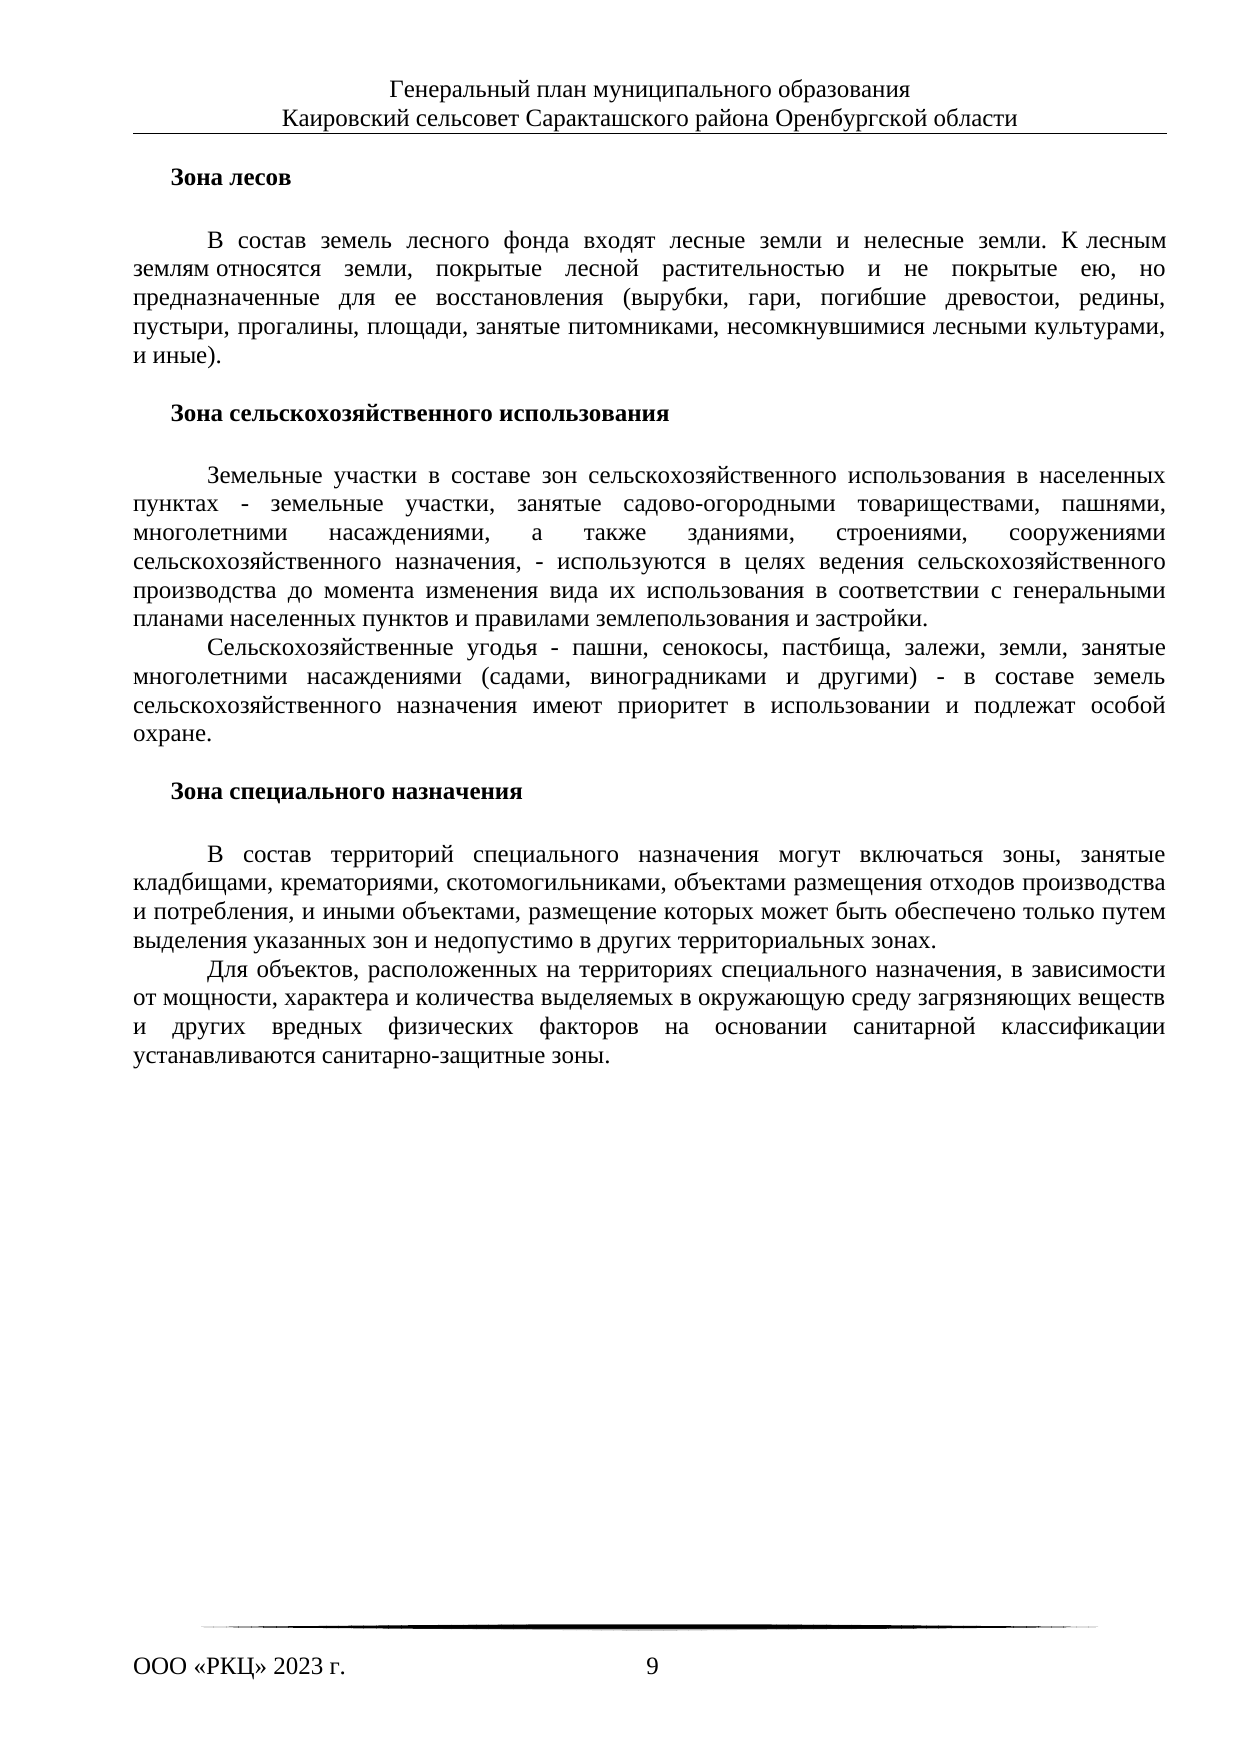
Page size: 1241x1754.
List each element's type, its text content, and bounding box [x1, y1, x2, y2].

subtitle Зона лесов [170, 162, 1167, 191]
list Сельскохозяйственные угодья - пашни, сенокосы, пастбища, залежи, земли, занятые многолетними насаждениями (садами, виноградниками и другими) - в составе земель сельскохозяйственного назначения имеют приоритет в использовании и подлежат особой охране. [133, 632, 1167, 747]
list В состав земель лесного фонда входят лесные земли и нелесные земли. К лесным землям относятся земли, покрытые лесной растительностью и не покрытые ею, но предназначенные для ее восстановления (вырубки, гари, погибшие древостои, редины, пустыри, прогалины, площади, занятые питомниками, несомкнувшимися лесными культурами, и иные). [133, 225, 1167, 368]
subtitle Зона сельскохозяйственного использования [170, 398, 1167, 426]
list Земельные участки в составе зон сельскохозяйственного использования в населенных пунктах - земельные участки, занятые садово-огородными товариществами, пашнями, многолетними насаждениями, а также зданиями, строениями, сооружениями сельскохозяйственного назначения, - используются в целях ведения сельскохозяйственного производства до момента изменения вида их использования в соответствии с генеральными планами населенных пунктов и правилами землепользования и застройки. [133, 460, 1167, 632]
list В состав территорий специального назначения могут включаться зоны, занятые кладбищами, крематориями, скотомогильниками, объектами размещения отходов производства и потребления, и иными объектами, размещение которых может быть обеспечено только путем выделения указанных зон и недопустимо в других территориальных зонах. [133, 839, 1167, 954]
subtitle Зона специального назначения [170, 776, 1167, 805]
picture [201, 1623, 1099, 1631]
list Для объектов, расположенных на территориях специального назначения, в зависимости от мощности, характера и количества выделяемых в окружающую среду загрязняющих веществ и других вредных физических факторов на основании санитарной классификации устанавливаются санитарно-защитные зоны. [133, 954, 1167, 1069]
